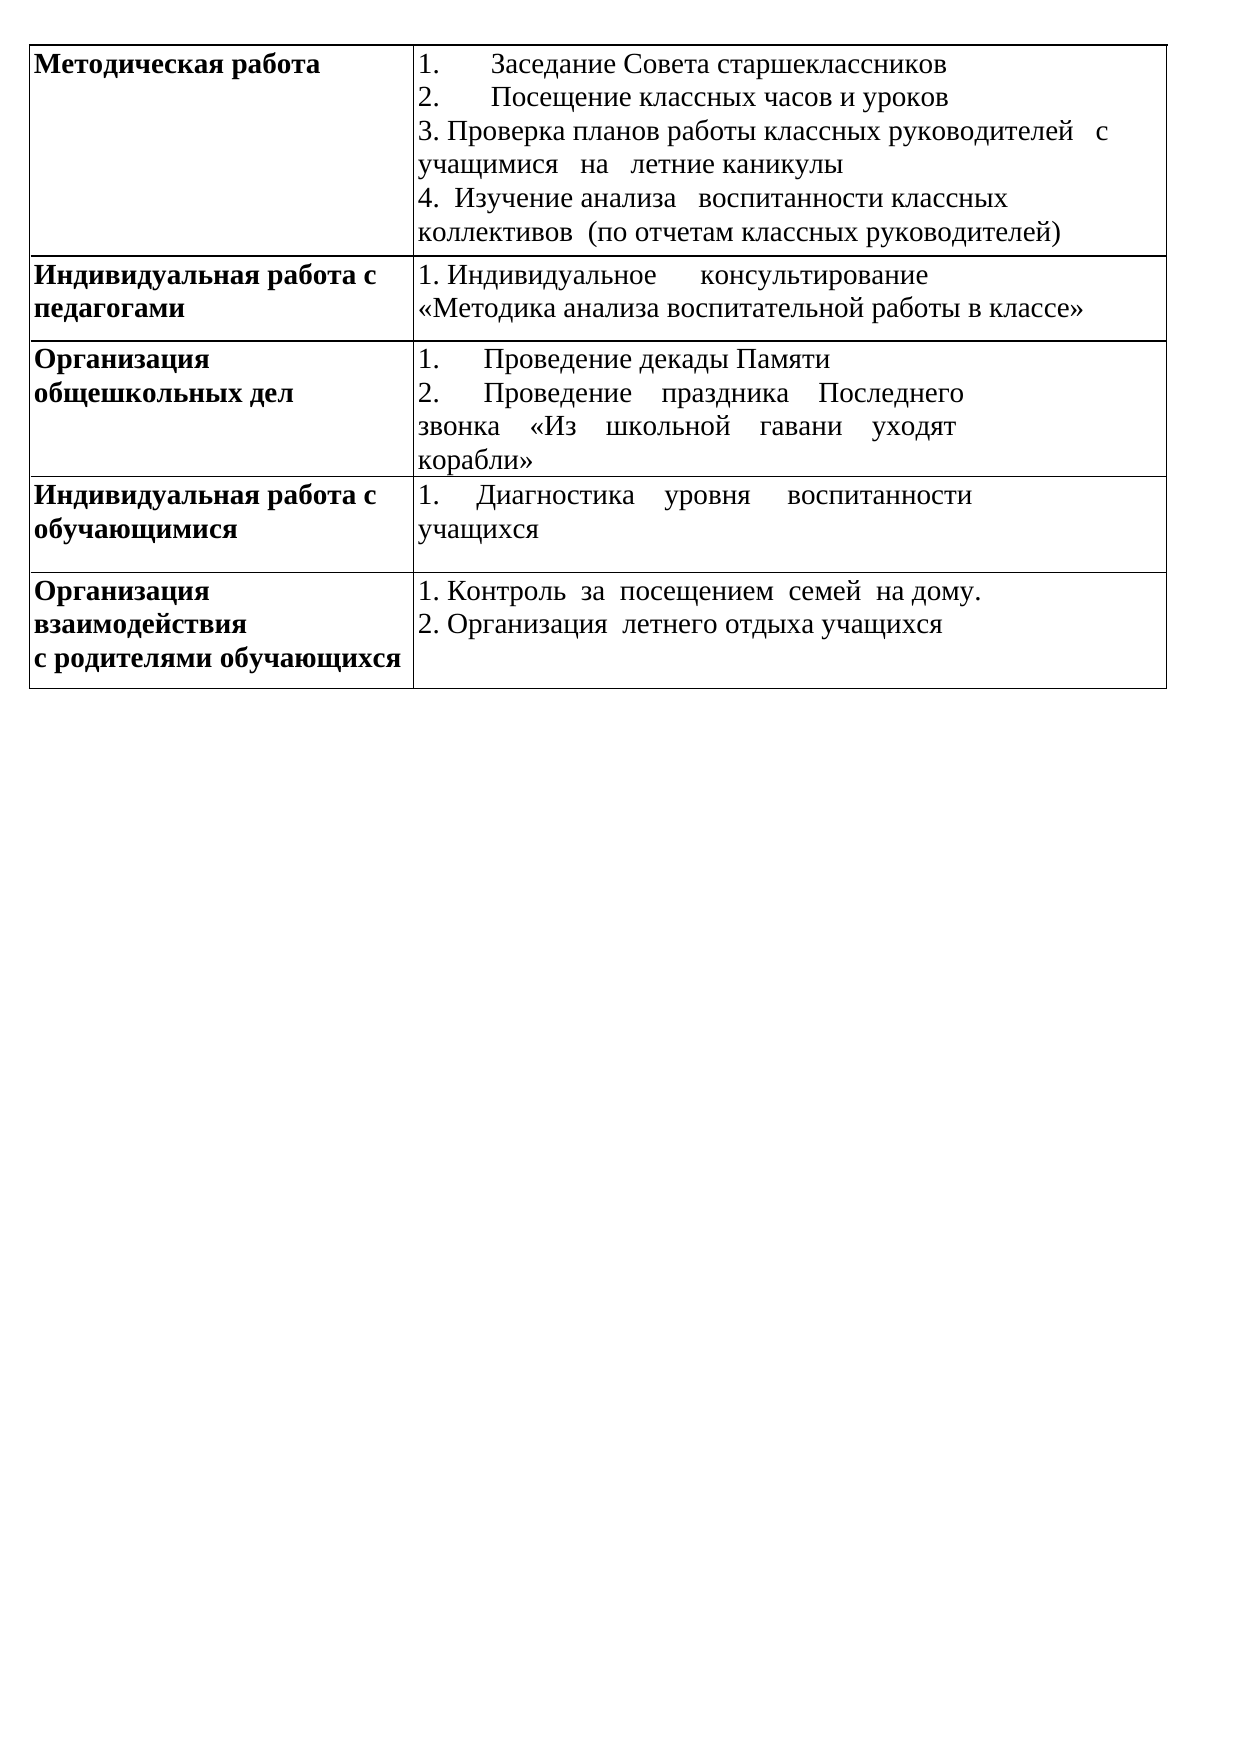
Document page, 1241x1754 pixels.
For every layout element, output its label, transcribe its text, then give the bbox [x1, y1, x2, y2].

table_cell Методическая работа [30, 46, 413, 255]
table_cell 1. Диагностика уровня воспитанности учащихся [414, 477, 1166, 572]
table_cell 1. Контроль за посещением семей на дому. 2. Организация летнего отдыха учащихся [414, 573, 1166, 688]
table_cell Индивидуальная работа с педагогами [30, 256, 413, 340]
table_cell Организация общешкольных дел [30, 341, 413, 476]
table_cell 1. Заседание Совета старшеклассников 2. Посещение классных часов и уроков 3. Проверка планов работы классных руководителей с учащимися на летние каникулы 4. Изучение анализа воспитанности классных коллективов (по отчетам классных руководителей) [414, 46, 1166, 255]
table_cell Индивидуальная работа с обучающимися [30, 477, 413, 572]
table_cell Организация взаимодействия с родителями обучающихся [30, 573, 413, 688]
table_cell 1. Индивидуальное консультирование «Методика анализа воспитательной работы в классе» [414, 257, 1166, 340]
table_cell 1. Проведение декады Памяти 2. Проведение праздника Последнего звонка «Из школьной гавани уходят корабли» [414, 342, 1166, 476]
